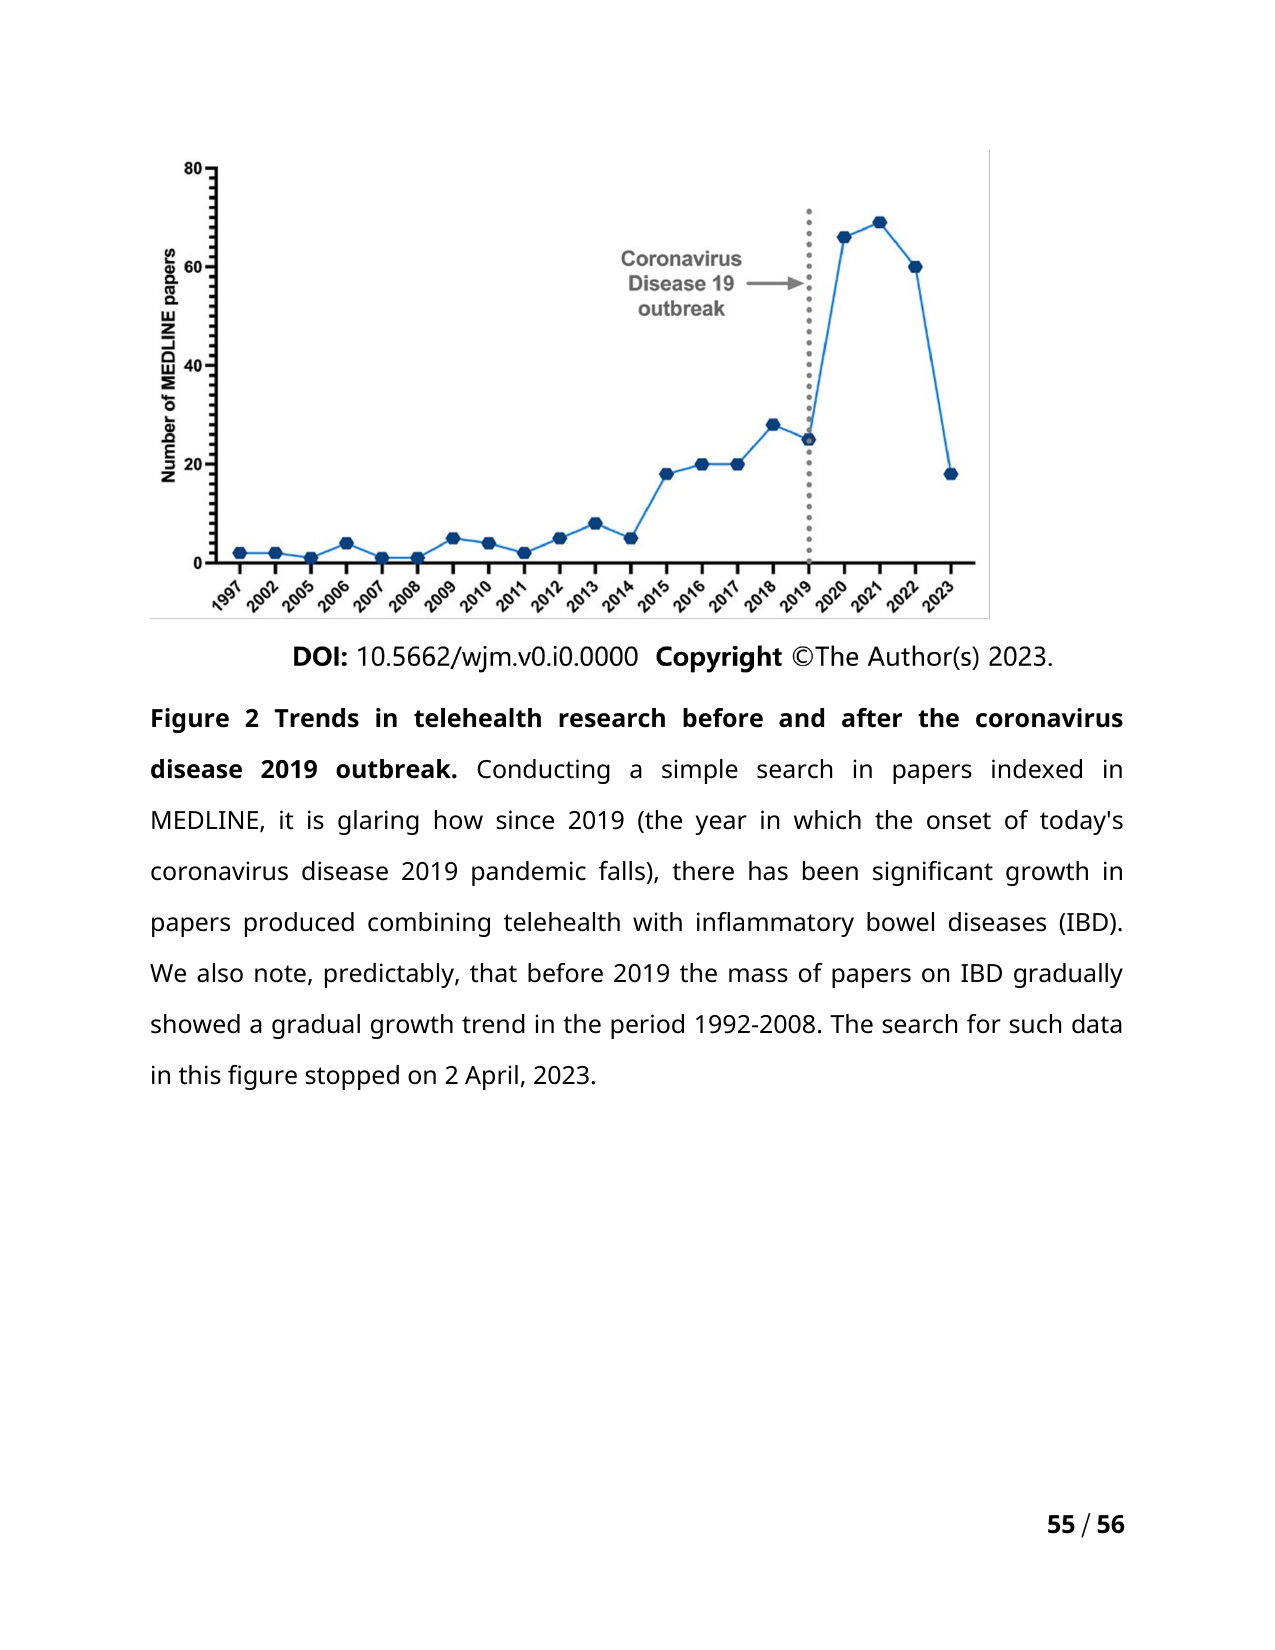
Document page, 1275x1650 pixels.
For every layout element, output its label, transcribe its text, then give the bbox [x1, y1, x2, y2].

picture [150, 150, 1108, 687]
text Figure 2 Trends in telehealth research before and after the coronavirus disease 2019 outbreak. Conducting a simple search in papers indexed in MEDLINE, it is glaring how since 2019 (the year in which the onset of today's coronavirus disease 2019 pandemic falls), there has been significant growth in papers produced combining telehealth with inflammatory bowel diseases (IBD). We also note, predictably, that before 2019 the mass of papers on IBD gradually showed a gradual growth trend in the period 1992-2008. The search for such data in this figure stopped on 2 April, 2023. [150, 701, 1125, 1092]
